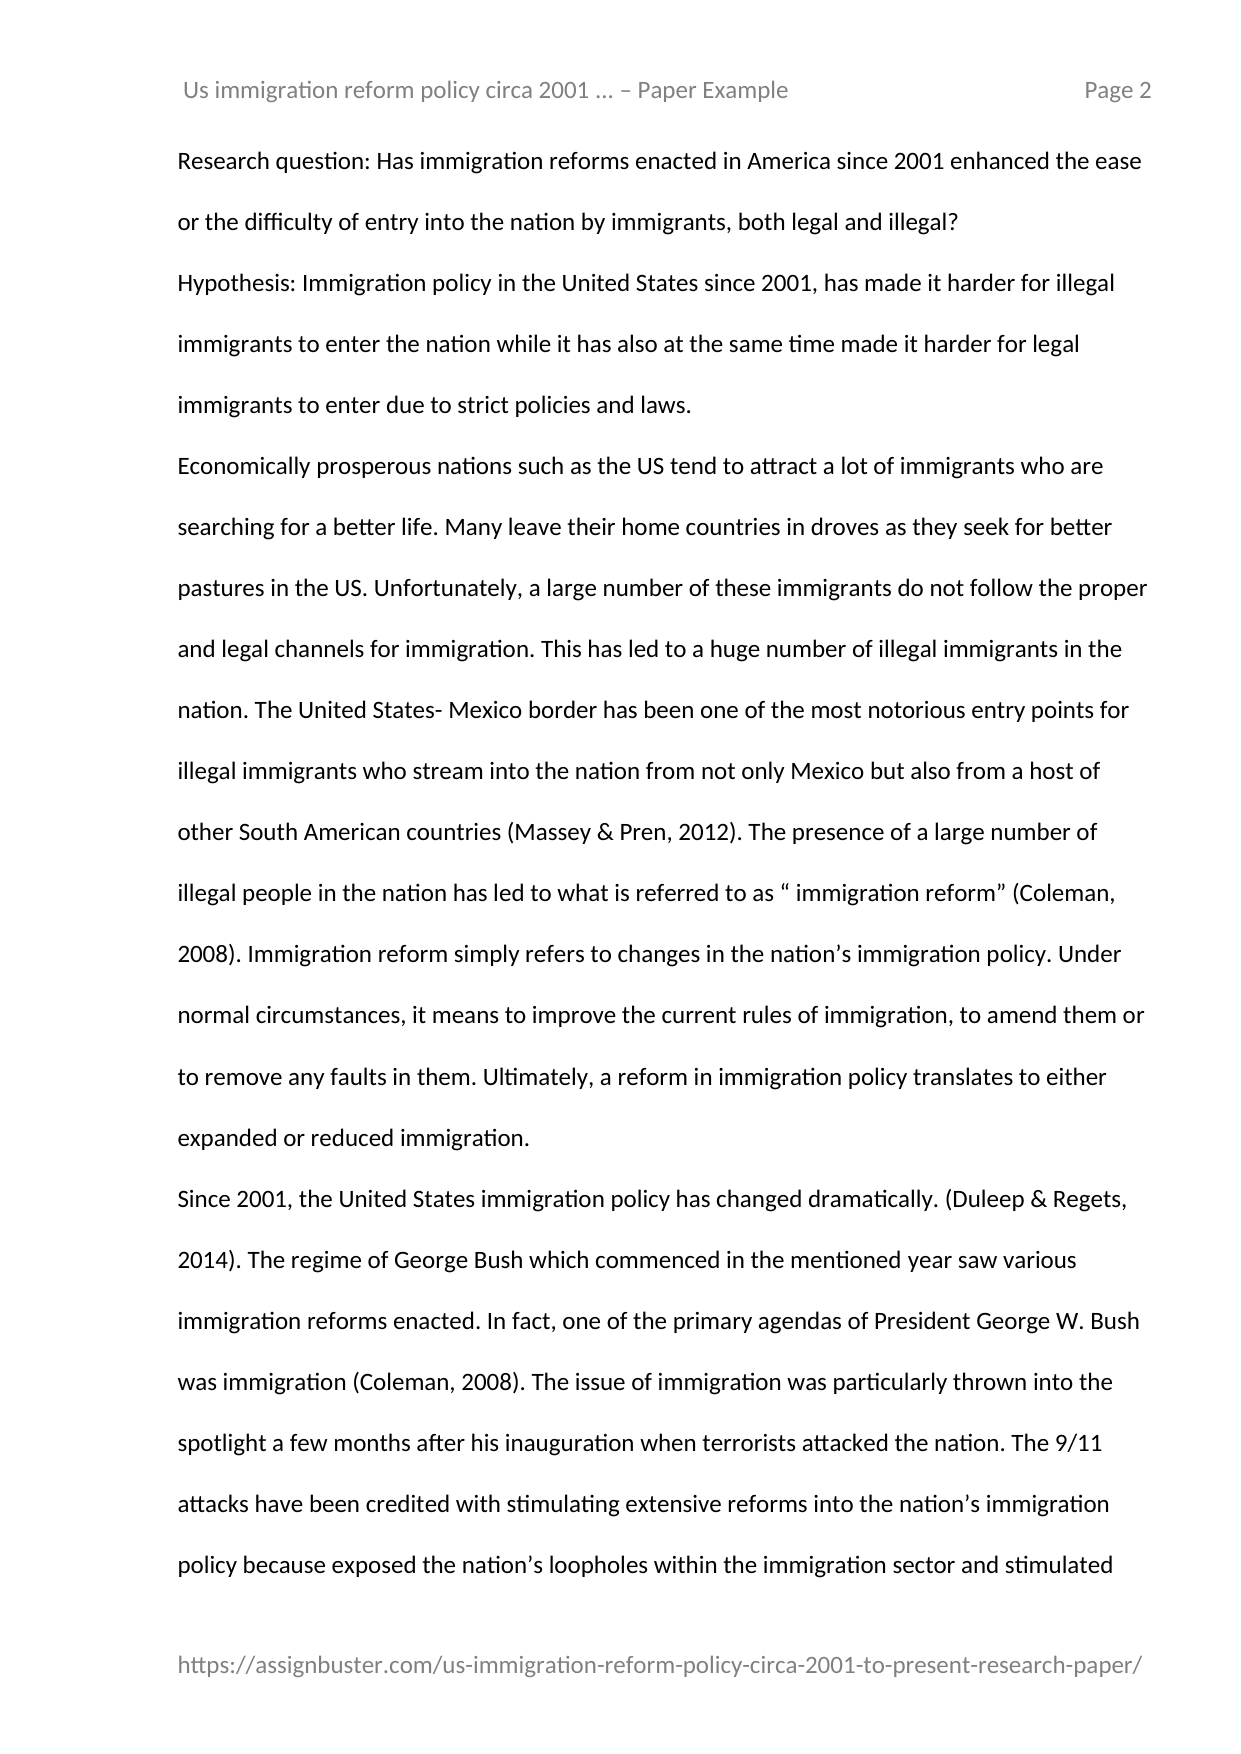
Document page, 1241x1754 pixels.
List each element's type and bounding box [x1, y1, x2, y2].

text [177, 145, 1152, 1579]
